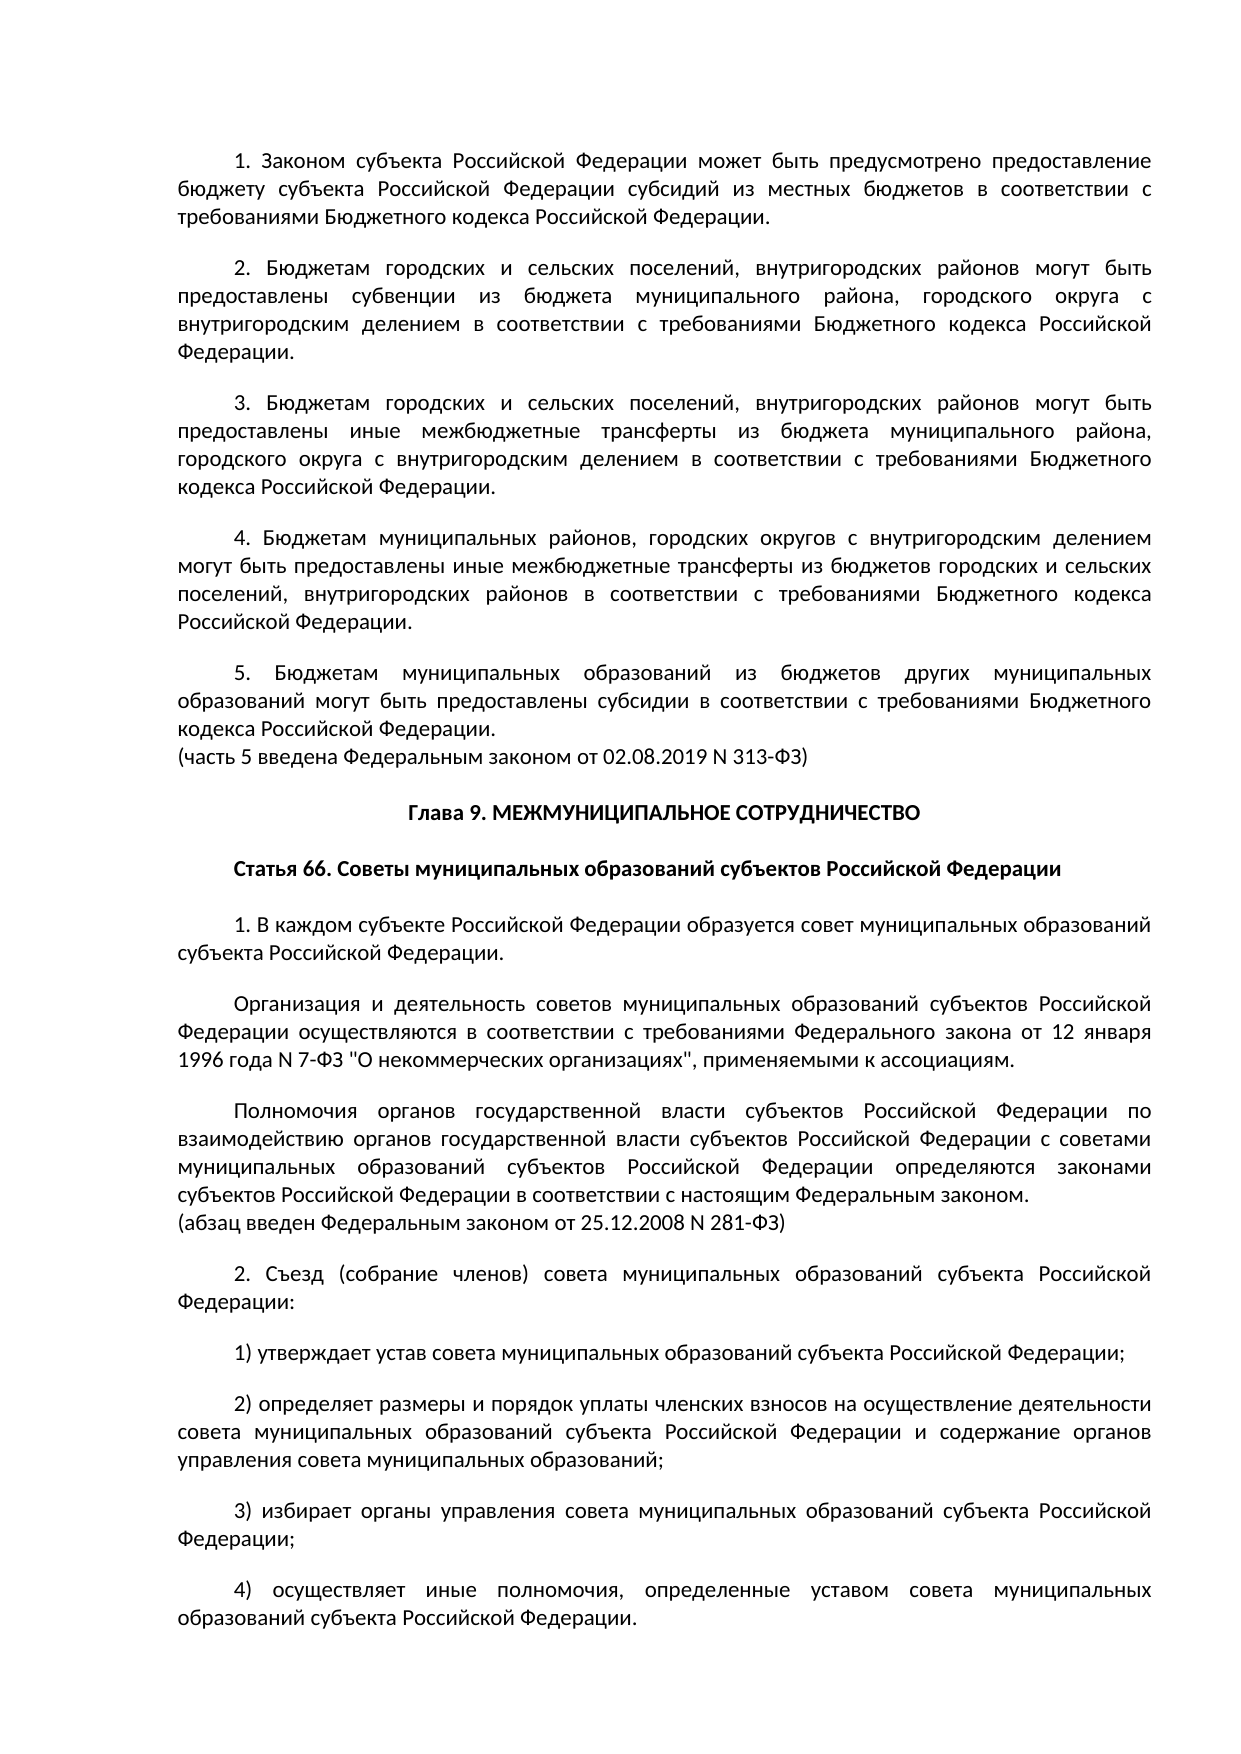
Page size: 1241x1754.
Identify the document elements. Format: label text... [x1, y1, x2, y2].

text 4) осуществляет иные полномочия, определенные уставом совета муниципальных образований субъекта Российской Федерации. [177, 1575, 1152, 1631]
text (часть 5 введена Федеральным законом от 02.08.2019 N 313-ФЗ) [177, 742, 1152, 770]
text 2. Съезд (собрание членов) совета муниципальных образований субъекта Российской Федерации: [177, 1259, 1152, 1315]
text Полномочия органов государственной власти субъектов Российской Федерации по взаимодействию органов государственной власти субъектов Российской Федерации с советами муниципальных образований субъектов Российской Федерации определяются законами субъектов Российской Федерации в соответствии с настоящим Федеральным законом. [177, 1096, 1152, 1208]
text 1) утверждает устав совета муниципальных образований субъекта Российской Федерации; [177, 1338, 1152, 1366]
text 3) избирает органы управления совета муниципальных образований субъекта Российской Федерации; [177, 1496, 1152, 1552]
text 1. В каждом субъекте Российской Федерации образуется совет муниципальных образований субъекта Российской Федерации. [177, 910, 1152, 966]
title Глава 9. МЕЖМУНИЦИПАЛЬНОЕ СОТРУДНИЧЕСТВО [177, 798, 1152, 826]
text (абзац введен Федеральным законом от 25.12.2008 N 281-ФЗ) [177, 1208, 1152, 1236]
text 1. Законом субъекта Российской Федерации может быть предусмотрено предоставление бюджету субъекта Российской Федерации субсидий из местных бюджетов в соответствии с требованиями Бюджетного кодекса Российской Федерации. [177, 146, 1152, 230]
title Статья 66. Советы муниципальных образований субъектов Российской Федерации [177, 854, 1152, 882]
text 5. Бюджетам муниципальных образований из бюджетов других муниципальных образований могут быть предоставлены субсидии в соответствии с требованиями Бюджетного кодекса Российской Федерации. [177, 658, 1152, 742]
text 4. Бюджетам муниципальных районов, городских округов с внутригородским делением могут быть предоставлены иные межбюджетные трансферты из бюджетов городских и сельских поселений, внутригородских районов в соответствии с требованиями Бюджетного кодекса Российской Федерации. [177, 523, 1152, 635]
text 2. Бюджетам городских и сельских поселений, внутригородских районов могут быть предоставлены субвенции из бюджета муниципального района, городского округа с внутригородским делением в соответствии с требованиями Бюджетного кодекса Российской Федерации. [177, 253, 1152, 365]
text 2) определяет размеры и порядок уплаты членских взносов на осуществление деятельности совета муниципальных образований субъекта Российской Федерации и содержание органов управления совета муниципальных образований; [177, 1389, 1152, 1473]
text Организация и деятельность советов муниципальных образований субъектов Российской Федерации осуществляются в соответствии с требованиями Федерального закона от 12 января 1996 года N 7-ФЗ "О некоммерческих организациях", применяемыми к ассоциациям. [177, 989, 1152, 1073]
text 3. Бюджетам городских и сельских поселений, внутригородских районов могут быть предоставлены иные межбюджетные трансферты из бюджета муниципального района, городского округа с внутригородским делением в соответствии с требованиями Бюджетного кодекса Российской Федерации. [177, 388, 1152, 500]
